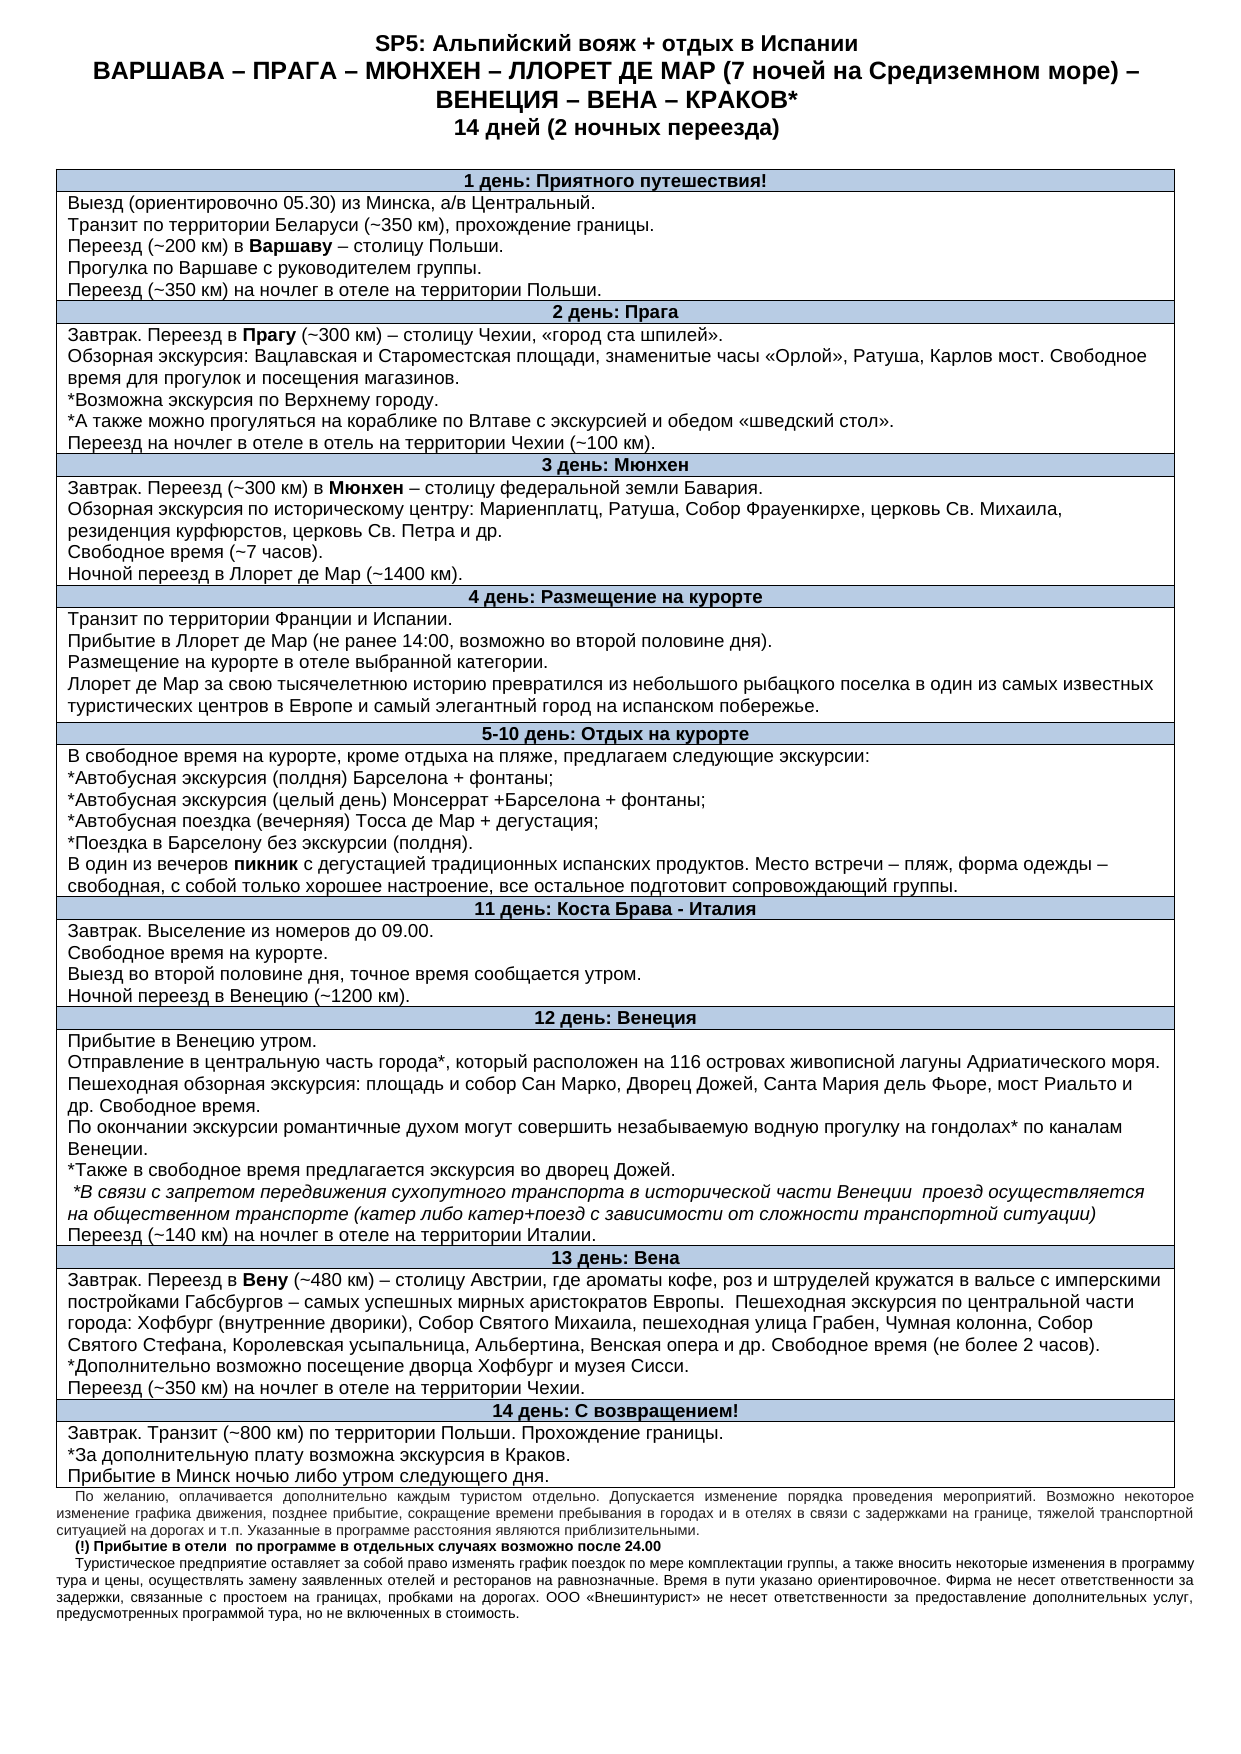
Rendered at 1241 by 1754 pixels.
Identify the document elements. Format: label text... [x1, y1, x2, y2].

table_cell В свободное время на курорте, кроме отдыха на пляже, предлагаем следующие экскурсии: *Автобусная экскурсия (полдня) Барселона + фонтаны; *Автобусная экскурсия (целый день) Монсеррат +Барселона + фонтаны; *Автобусная поездка (вечерняя) Тосса де Мар + дегустация; *Поездка в Барселону без экскурсии (полдня). В один из вечеров пикник с дегустацией традиционных испанских продуктов. Место встречи – пляж, форма одежды – свободная, с собой только хорошее настроение, все остальное подготовит сопровождающий группы. [57, 745, 1174, 896]
table_cell Завтрак. Транзит (~800 км) по территории Польши. Прохождение границы. *За дополнительную плату возможна экскурсия в Краков. Прибытие в Минск ночью либо утром следующего дня. [57, 1422, 1174, 1487]
table_cell Выезд (ориентировочно 05.30) из Минска, а/в Центральный. Транзит по территории Беларуси (~350 км), прохождение границы. Переезд (~200 км) в Варшаву – столицу Польши. Прогулка по Варшаве с руководителем группы. Переезд (~350 км) на ночлег в отеле на территории Польши. [57, 192, 1174, 300]
text 14 дней (2 ночных переезда) [37, 113, 1196, 140]
table_cell 2 день: Прага [57, 301, 1174, 323]
table_cell Завтрак. Переезд в Вену (~480 км) – столицу Австрии, где ароматы кофе, роз и штруделей кружатся в вальсе с имперскими постройками Габсбургов – самых успешных мирных аристократов Европы. Пешеходная экскурсия по центральной части города: Хофбург (внутренние дворики), Собор Святого Михаила, пешеходная улица Грабен, Чумная колонна, Собор Святого Стефана, Королевская усыпальница, Альбертина, Венская опера и др. Свободное время (не более 2 часов). *Дополнительно возможно посещение дворца Хофбург и музея Сисси. Переезд (~350 км) на ночлег в отеле на территории Чехии. [57, 1269, 1174, 1398]
table_cell 3 день: Мюнхен [57, 454, 1174, 476]
table_cell 13 день: Вена [57, 1246, 1174, 1268]
table_cell Завтрак. Переезд (~300 км) в Мюнхен – столицу федеральной земли Бавария. Обзорная экскурсия по историческому центру: Мариенплатц, Ратуша, Собор Фрауенкирхе, церковь Св. Михаила, резиденция курфюрстов, церковь Св. Петра и др. Свободное время (~7 часов). Ночной переезд в Ллорет де Мар (~1400 км). [57, 477, 1174, 584]
table_cell 5-10 день: Отдых на курорте [57, 723, 1174, 744]
text (!) Прибытие в отели по программе в отдельных случаях возможно после 24.00 [56, 1538, 1196, 1555]
table_cell Завтрак. Переезд в Прагу (~300 км) – столицу Чехии, «город ста шпилей». Обзорная экскурсия: Вацлавская и Староместская площади, знаменитые часы «Орлой», Ратуша, Карлов мост. Свободное время для прогулок и посещения магазинов. *Возможна экскурсия по Верхнему городу. *А также можно прогуляться на кораблике по Влтаве с экскурсией и обедом «шведский стол». Переезд на ночлег в отеле в отель на территории Чехии (~100 км). [57, 324, 1174, 453]
table_cell Прибытие в Венецию утром. Отправление в центральную часть города*, который расположен на 116 островах живописной лагуны Адриатического моря. Пешеходная обзорная экскурсия: площадь и собор Сан Марко, Дворец Дожей, Санта Мария дель Фьоре, мост Риальто и др. Свободное время. По окончании экскурсии романтичные духом могут совершить незабываемую водную прогулку на гондолах* по каналам Венеции. *Также в свободное время предлагается экскурсия во дворец Дожей. *В связи с запретом передвижения сухопутного транспорта в исторической части Венеции проезд осуществляется на общественном транспорте (катер либо катер+поезд с зависимости от сложности транспортной ситуации) Переезд (~140 км) на ночлег в отеле на территории Италии. [57, 1030, 1174, 1245]
text ВАРШАВА – ПРАГА – МЮНХЕН – ЛЛОРЕТ ДЕ МАР (7 ночей на Средиземном море) – ВЕНЕЦИЯ – ВЕНА – КРАКОВ* [37, 56, 1196, 113]
text Туристическое предприятие оставляет за собой право изменять график поездок по мере комплектации группы, а также вносить некоторые изменения в программу тура и цены, осуществлять замену заявленных отелей и ресторанов на равнозначные. Время в пути указано ориентировочное. Фирма не несет ответственности за задержки, связанные с простоем на границах, пробками на дорогах. ООО «Внешинтурист» не несет ответственности за предоставление дополнительных услуг, предусмотренных программой тура, но не включенных в стоимость. [56, 1555, 1196, 1622]
table_cell Транзит по территории Франции и Испании. Прибытие в Ллорет де Мар (не ранее 14:00, возможно во второй половине дня). Размещение на курорте в отеле выбранной категории. Ллорет де Мар за свою тысячелетнюю историю превратился из небольшого рыбацкого поселка в один из самых известных туристических центров в Европе и самый элегантный город на испанском побережье. [57, 608, 1174, 722]
table_cell 4 день: Размещение на курорте [57, 586, 1174, 607]
text По желанию, оплачивается дополнительно каждым туристом отдельно. Допускается изменение порядка проведения мероприятий. Возможно некоторое изменение графика движения, позднее прибытие, сокращение времени пребывания в городах и в отелях в связи с задержками на границе, тяжелой транспортной ситуацией на дорогах и т.п. Указанные в программе расстояния являются приблизительными. [56, 1488, 1196, 1538]
table_header 1 день: Приятного путешествия! [57, 170, 1174, 191]
table_cell Завтрак. Выселение из номеров до 09.00. Свободное время на курорте. Выезд во второй половине дня, точное время сообщается утром. Ночной переезд в Венецию (~1200 км). [57, 920, 1174, 1006]
text SP5: Альпийский вояж + отдых в Испании [37, 29, 1196, 56]
table_cell 12 день: Венеция [57, 1007, 1174, 1029]
table_cell 11 день: Коста Брава - Италия [57, 897, 1174, 919]
table_cell 14 день: С возвращением! [57, 1400, 1174, 1421]
